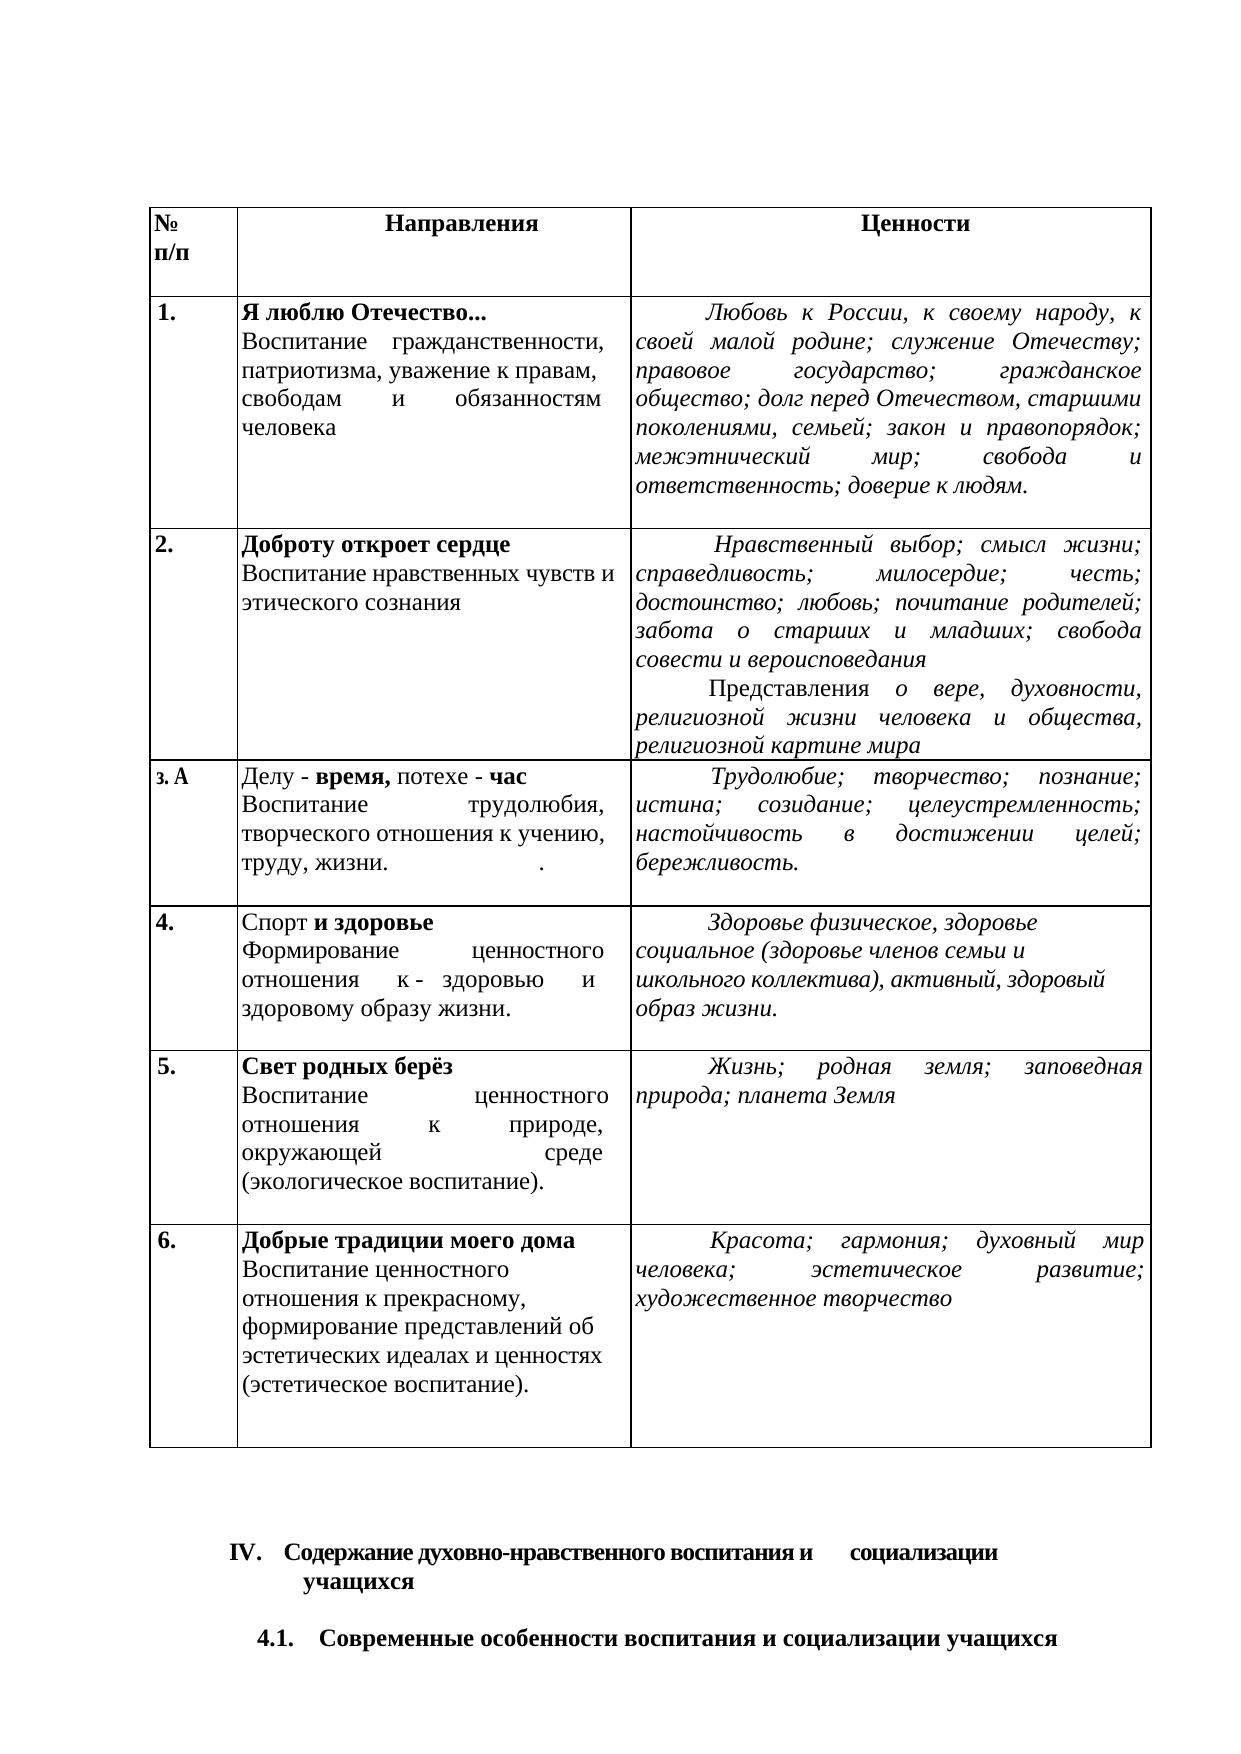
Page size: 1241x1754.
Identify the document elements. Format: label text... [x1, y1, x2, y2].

table_header Ценности [632, 208, 1150, 296]
table_cell 6. [151, 1225, 237, 1447]
table_cell Свет родных берёз Воспитание ценностного отношения к природе, окружающей среде (экологическое воспитание). [238, 1051, 630, 1224]
text IV. Содержание духовно-нравственного воспитания и социализации учащихся [229, 1537, 1030, 1595]
table_header № п/п [151, 208, 237, 296]
text 4.1. Современные особенности воспитания и социализации учащихся [257, 1623, 1130, 1652]
table_cell Красота; гармония; духовный мир человека; эстетическое развитие; художественное творчество [632, 1225, 1150, 1447]
table_cell 5. [151, 1051, 237, 1224]
table_cell Добрые традиции моего дома Воспитание ценностного отношения к прекрасному, формирование представлений об эстетических идеалах и ценностях (эстетическое воспитание). [238, 1225, 630, 1447]
table_cell 4. [151, 907, 237, 1050]
table_cell з. А [151, 761, 237, 905]
table_cell 2. [151, 529, 237, 759]
table_cell Здоровье физическое, здоровье социальное (здоровье членов семьи и школьного коллектива), активный, здоровый образ жизни. [632, 907, 1150, 1050]
table_cell Доброту откроет сердце Воспитание нравственных чувств и этического сознания [238, 529, 630, 759]
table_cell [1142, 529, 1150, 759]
table_cell Делу - время, потехе - час Воспитание трудолюбия, творческого отношения к учению, труду, жизни. . [238, 761, 630, 905]
table_cell Трудолюбие; творчество; познание; истина; созидание; целеустремленность; настойчивость в достижении целей; бережливость. [632, 761, 1150, 905]
table_header Направления [238, 208, 630, 296]
table_cell Жизнь; родная земля; заповедная природа; планета Земля [632, 1051, 1150, 1224]
table_cell 1. [151, 297, 237, 528]
table_cell Спорт и здоровье Формирование ценностного отношения к - здоровью и здоровому образу жизни. [238, 907, 630, 1050]
table_cell Любовь к России, к своему народу, к своей малой родине; служение Отечеству; правовое государство; гражданское общество; долг перед Отечеством, старшими поколениями, семьей; закон и правопорядок; межэтнический мир; свобода и ответственность; доверие к людям. [632, 297, 1150, 528]
table_cell Я люблю Отечество... Воспитание гражданственности, патриотизма, уважение к правам, свободам и обязанностям человека [238, 297, 630, 528]
